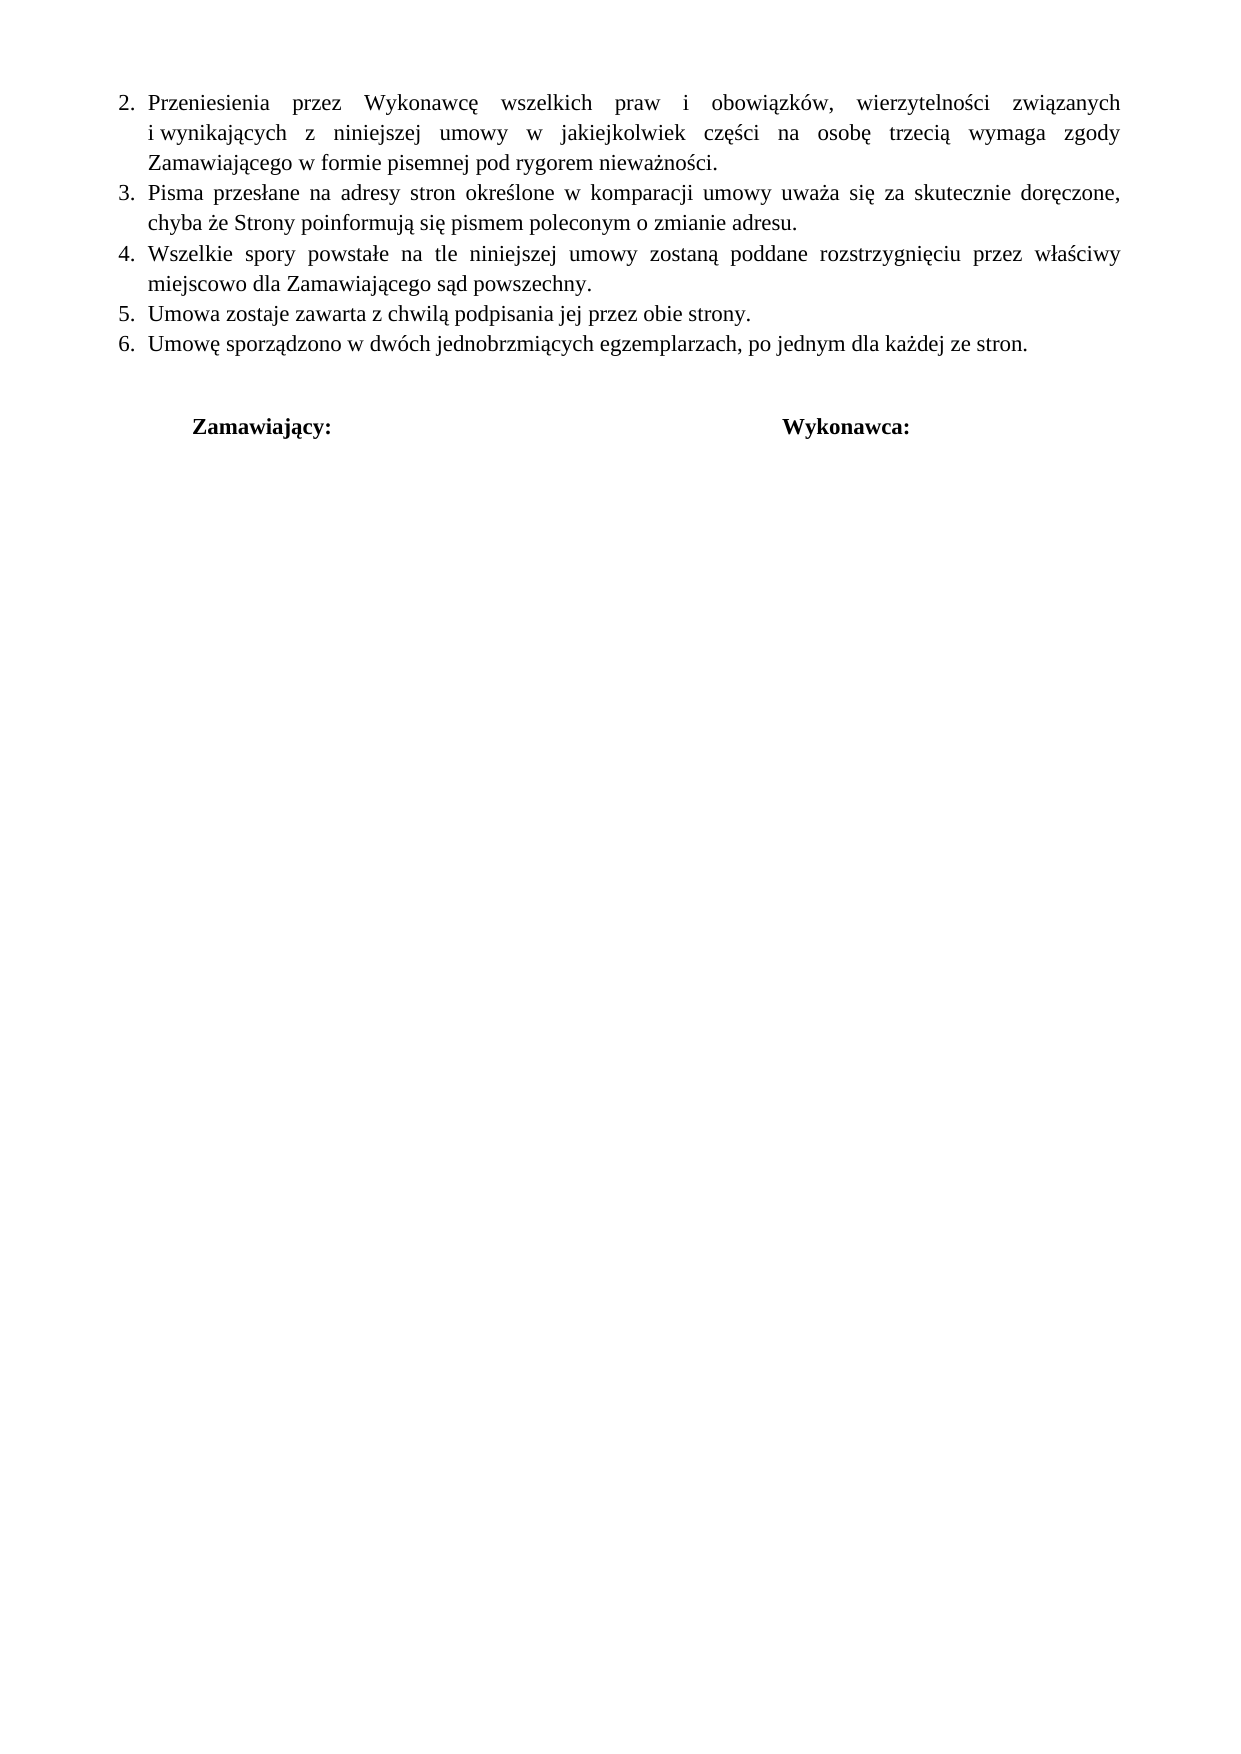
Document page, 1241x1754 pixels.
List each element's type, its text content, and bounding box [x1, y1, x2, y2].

list Wszelkie spory powstałe na tle niniejszej umowy zostaną poddane rozstrzygnięciu przez właściwy miejscowo dla Zamawiającego sąd powszechny. [118, 240, 1122, 296]
text Zamawiający: Wykonawca: [118, 413, 1122, 439]
list Pisma przesłane na adresy stron określone w komparacji umowy uważa się za skutecznie doręczone, chyba że Strony poinformują się pismem poleconym o zmianie adresu. [118, 179, 1122, 236]
list Umowę sporządzono w dwóch jednobrzmiących egzemplarzach, po jednym dla każdej ze stron. [118, 330, 1122, 357]
list Umowa zostaje zawarta z chwilą podpisania jej przez obie strony. [118, 300, 1122, 326]
list Przeniesienia przez Wykonawcę wszelkich praw i obowiązków, wierzytelności związanych i wynikających z niniejszej umowy w jakiejkolwiek części na osobę trzecią wymaga zgody Zamawiającego w formie pisemnej pod rygorem nieważności. [118, 89, 1122, 175]
